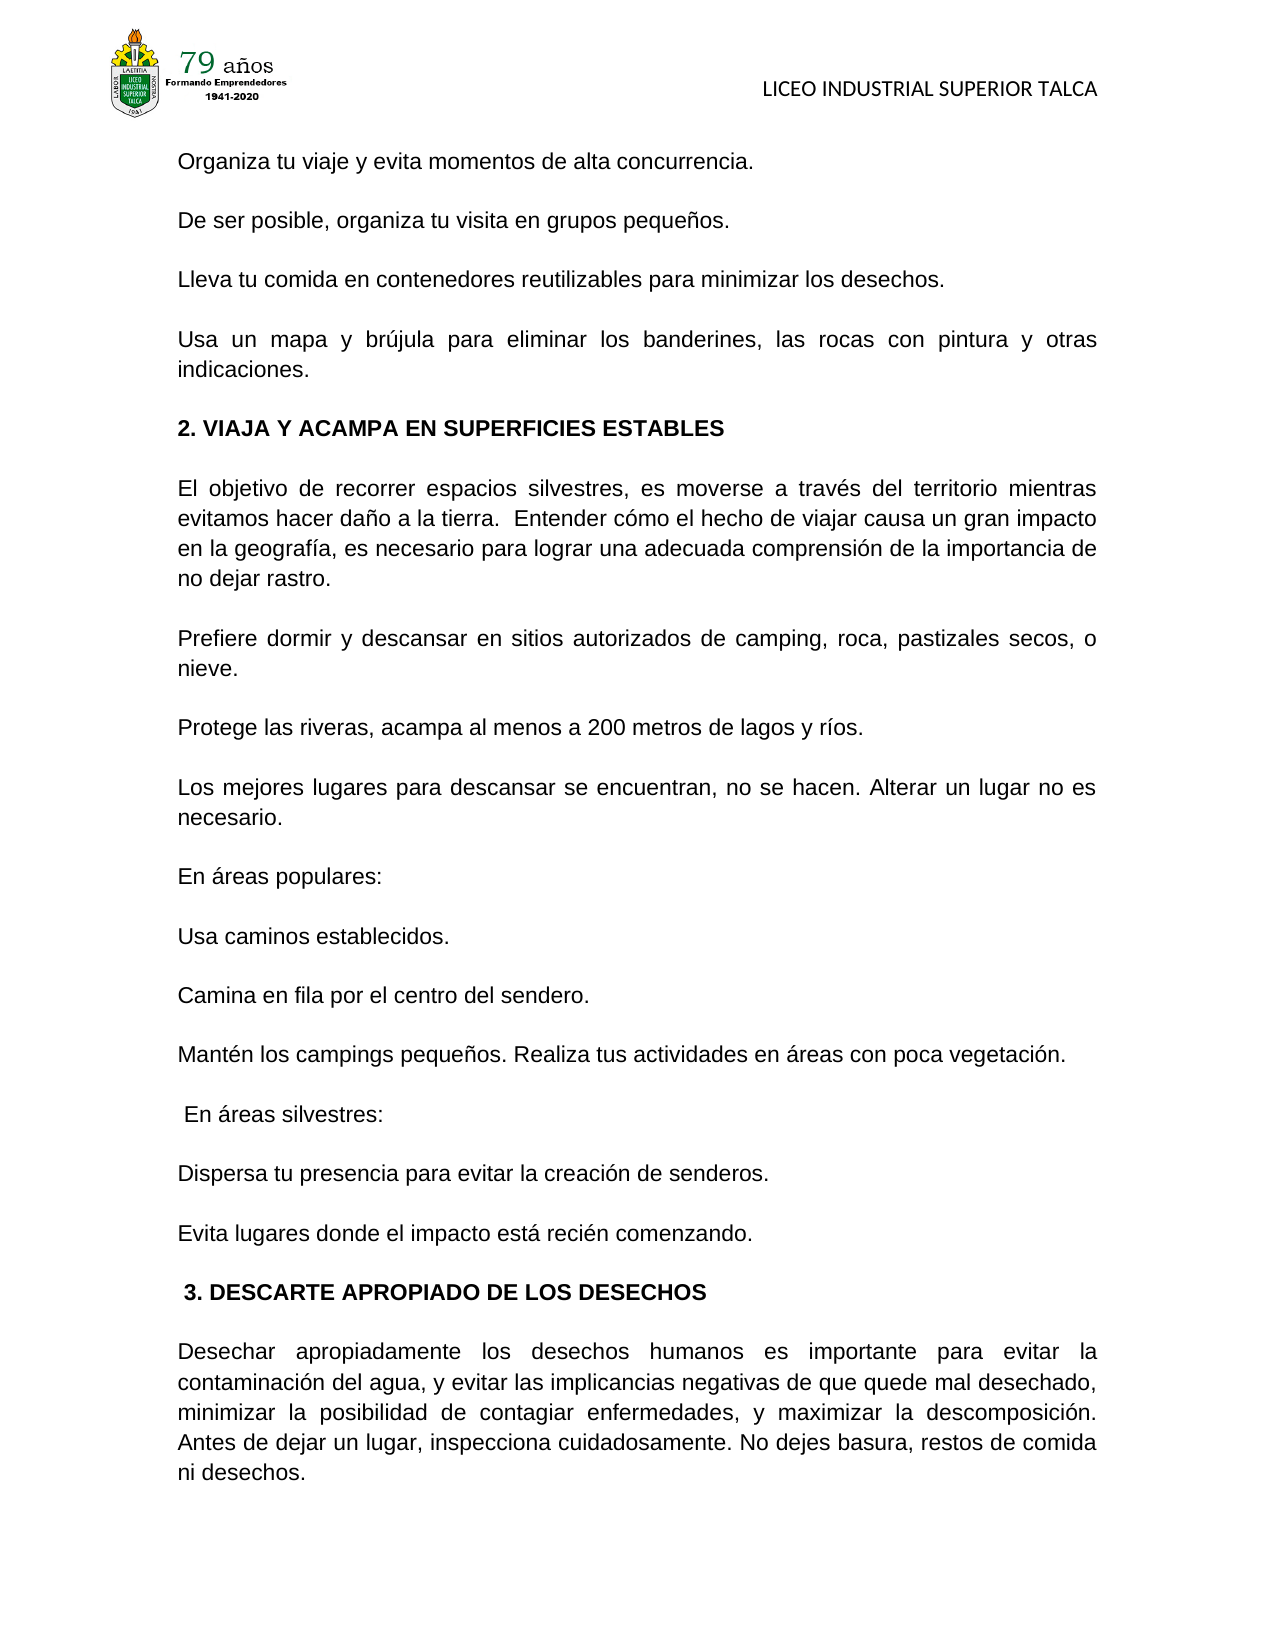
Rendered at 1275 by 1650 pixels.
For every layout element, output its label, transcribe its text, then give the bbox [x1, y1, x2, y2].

text En áreas silvestres: [177, 1101, 1098, 1127]
text Usa caminos establecidos. [177, 923, 1098, 949]
text Los mejores lugares para descansar se encuentran, no se hacen. Alterar un lugar no es necesario. [177, 774, 1098, 830]
text En áreas populares: [177, 863, 1098, 889]
text 3. DESCARTE APROPIADO DE LOS DESECHOS [177, 1279, 1098, 1305]
text Lleva tu comida en contenedores reutilizables para minimizar los desechos. [177, 266, 1098, 293]
text Camina en fila por el centro del sendero. [177, 982, 1098, 1008]
text Prefiere dormir y descansar en sitios autorizados de camping, roca, pastizales secos, o nieve. [177, 625, 1098, 681]
text Desechar apropiadamente los desechos humanos es importante para evitar la contaminación del agua, y evitar las implicancias negativas de que quede mal desechado, minimizar la posibilidad de contagiar enfermedades, y maximizar la descomposición. Antes de dejar un lugar, inspecciona cuidadosamente. No dejes basura, restos de comida ni desechos. [177, 1338, 1098, 1485]
text 2. VIAJA Y ACAMPA EN SUPERFICIES ESTABLES [177, 415, 1098, 442]
text Dispersa tu presencia para evitar la creación de senderos. [177, 1160, 1098, 1186]
text Mantén los campings pequeños. Realiza tus actividades en áreas con poca vegetación. [177, 1041, 1098, 1068]
text De ser posible, organiza tu visita en grupos pequeños. [177, 207, 1098, 233]
text Usa un mapa y brújula para eliminar los banderines, las rocas con pintura y otras indicaciones. [177, 326, 1098, 382]
picture [98, 25, 305, 121]
text Protege las riveras, acampa al menos a 200 metros de lagos y ríos. [177, 714, 1098, 741]
text Organiza tu viaje y evita momentos de alta concurrencia. [177, 148, 1098, 174]
text El objetivo de recorrer espacios silvestres, es moverse a través del territorio mientras evitamos hacer daño a la tierra. Entender cómo el hecho de viajar causa un gran impacto en la geografía, es necesario para lograr una adecuada comprensión de la importancia de no dejar rastro. [177, 475, 1098, 592]
text Evita lugares donde el impacto está recién comenzando. [177, 1219, 1098, 1246]
